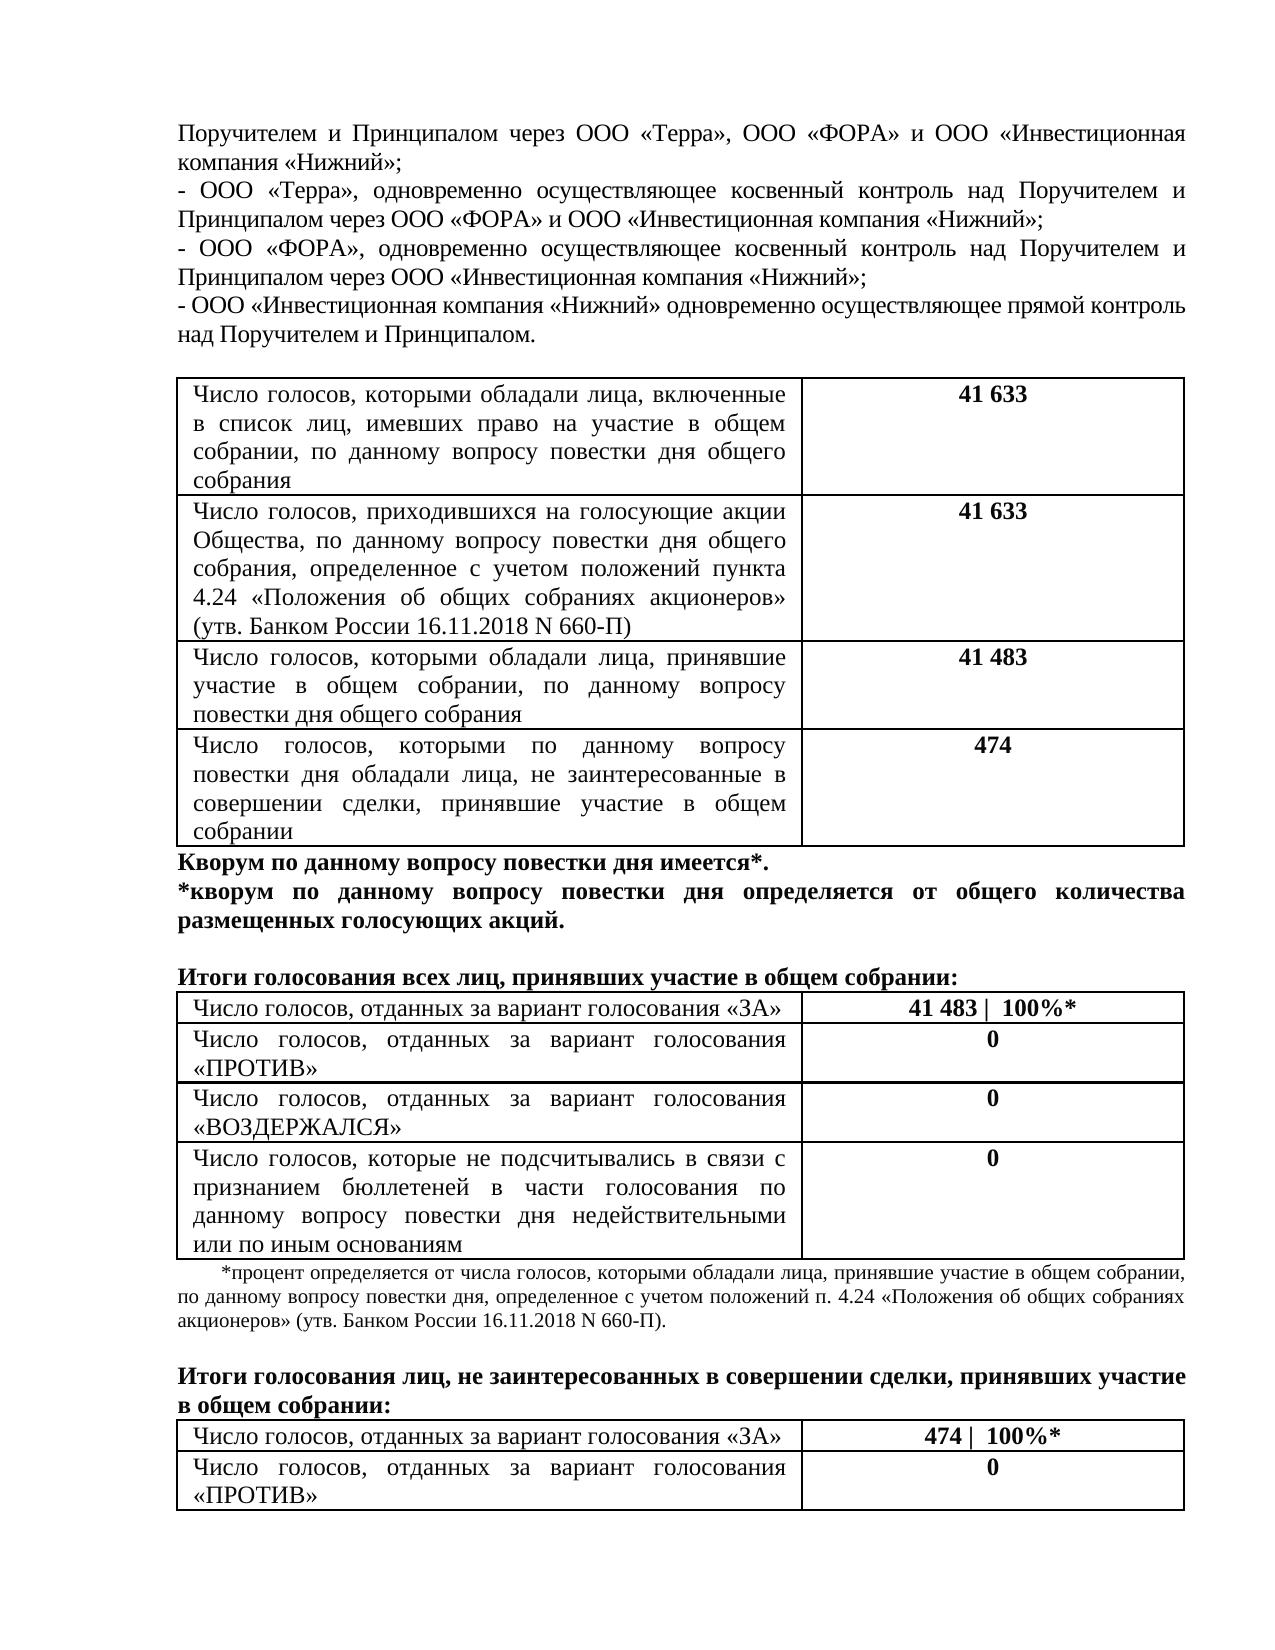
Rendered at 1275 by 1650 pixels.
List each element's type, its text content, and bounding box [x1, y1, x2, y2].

table_header 41 633 [803, 379, 1183, 494]
text Итоги голосования лиц, не заинтересованных в совершении сделки, принявших участие в общем собрании: [177, 1361, 1186, 1419]
table_cell 0 [803, 1084, 1183, 1141]
text *кворум по данному вопросу повестки дня определяется от общего количества размещенных голосующих акций. [177, 876, 1186, 933]
table_cell 0 [803, 1452, 1183, 1509]
table_header Число голосов, которыми обладали лица, включенные в список лиц, имевших право на участие в общем собрании, по данному вопросу повестки дня общего собрания [178, 379, 801, 494]
table_header Число голосов, отданных за вариант голосования «ЗА» [178, 993, 801, 1022]
table_cell Число голосов, отданных за вариант голосования «ВОЗДЕРЖАЛСЯ» [178, 1084, 801, 1141]
text - ООО «Терра», одновременно осуществляющее косвенный контроль над Поручителем и Принципалом через ООО «ФОРА» и ООО «Инвестиционная компания «Нижний»; [177, 176, 1186, 233]
text Итоги голосования всех лиц, принявших участие в общем собрании: [177, 962, 1186, 991]
table_cell Число голосов, которыми обладали лица, принявшие участие в общем собрании, по данному вопросу повестки дня общего собрания [178, 642, 801, 728]
table_cell 474 [803, 730, 1183, 845]
text - ООО «ФОРА», одновременно осуществляющее косвенный контроль над Поручителем и Принципалом через ООО «Инвестиционная компания «Нижний»; [177, 233, 1186, 291]
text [177, 118, 1186, 176]
table_cell 0 [803, 1143, 1183, 1258]
table_cell Число голосов, которыми по данному вопросу повестки дня обладали лица, не заинтересованные в совершении сделки, принявшие участие в общем собрании [178, 730, 801, 845]
table_header 41 483 | 100%* [803, 993, 1183, 1022]
text *процент определяется от числа голосов, которыми обладали лица, принявшие участие в общем собрании, по данному вопросу повестки дня, определенное с учетом положений п. 4.24 «Положения об общих собраниях акционеров» (утв. Банком России 16.11.2018 N 660-П). [177, 1260, 1186, 1332]
table_cell Число голосов, отданных за вариант голосования «ПРОТИВ» [178, 1024, 801, 1081]
table_header Число голосов, отданных за вариант голосования «ЗА» [178, 1421, 801, 1449]
text Кворум по данному вопросу повестки дня имеется*. [177, 847, 1186, 876]
table_cell Число голосов, приходившихся на голосующие акции Общества, по данному вопросу повестки дня общего собрания, определенное с учетом положений пункта 4.24 «Положения об общих собраниях акционеров» (утв. Банком России 16.11.2018 N 660-П) [178, 496, 801, 640]
text - ООО «Инвестиционная компания «Нижний» одновременно осуществляющее прямой контроль над Поручителем и Принципалом. [177, 291, 1186, 348]
table_header 474 | 100%* [803, 1421, 1183, 1449]
table_cell 41 483 [803, 642, 1183, 728]
table_cell 41 633 [803, 496, 1183, 640]
table_cell 0 [803, 1024, 1183, 1081]
table_cell Число голосов, отданных за вариант голосования «ПРОТИВ» [178, 1452, 801, 1509]
